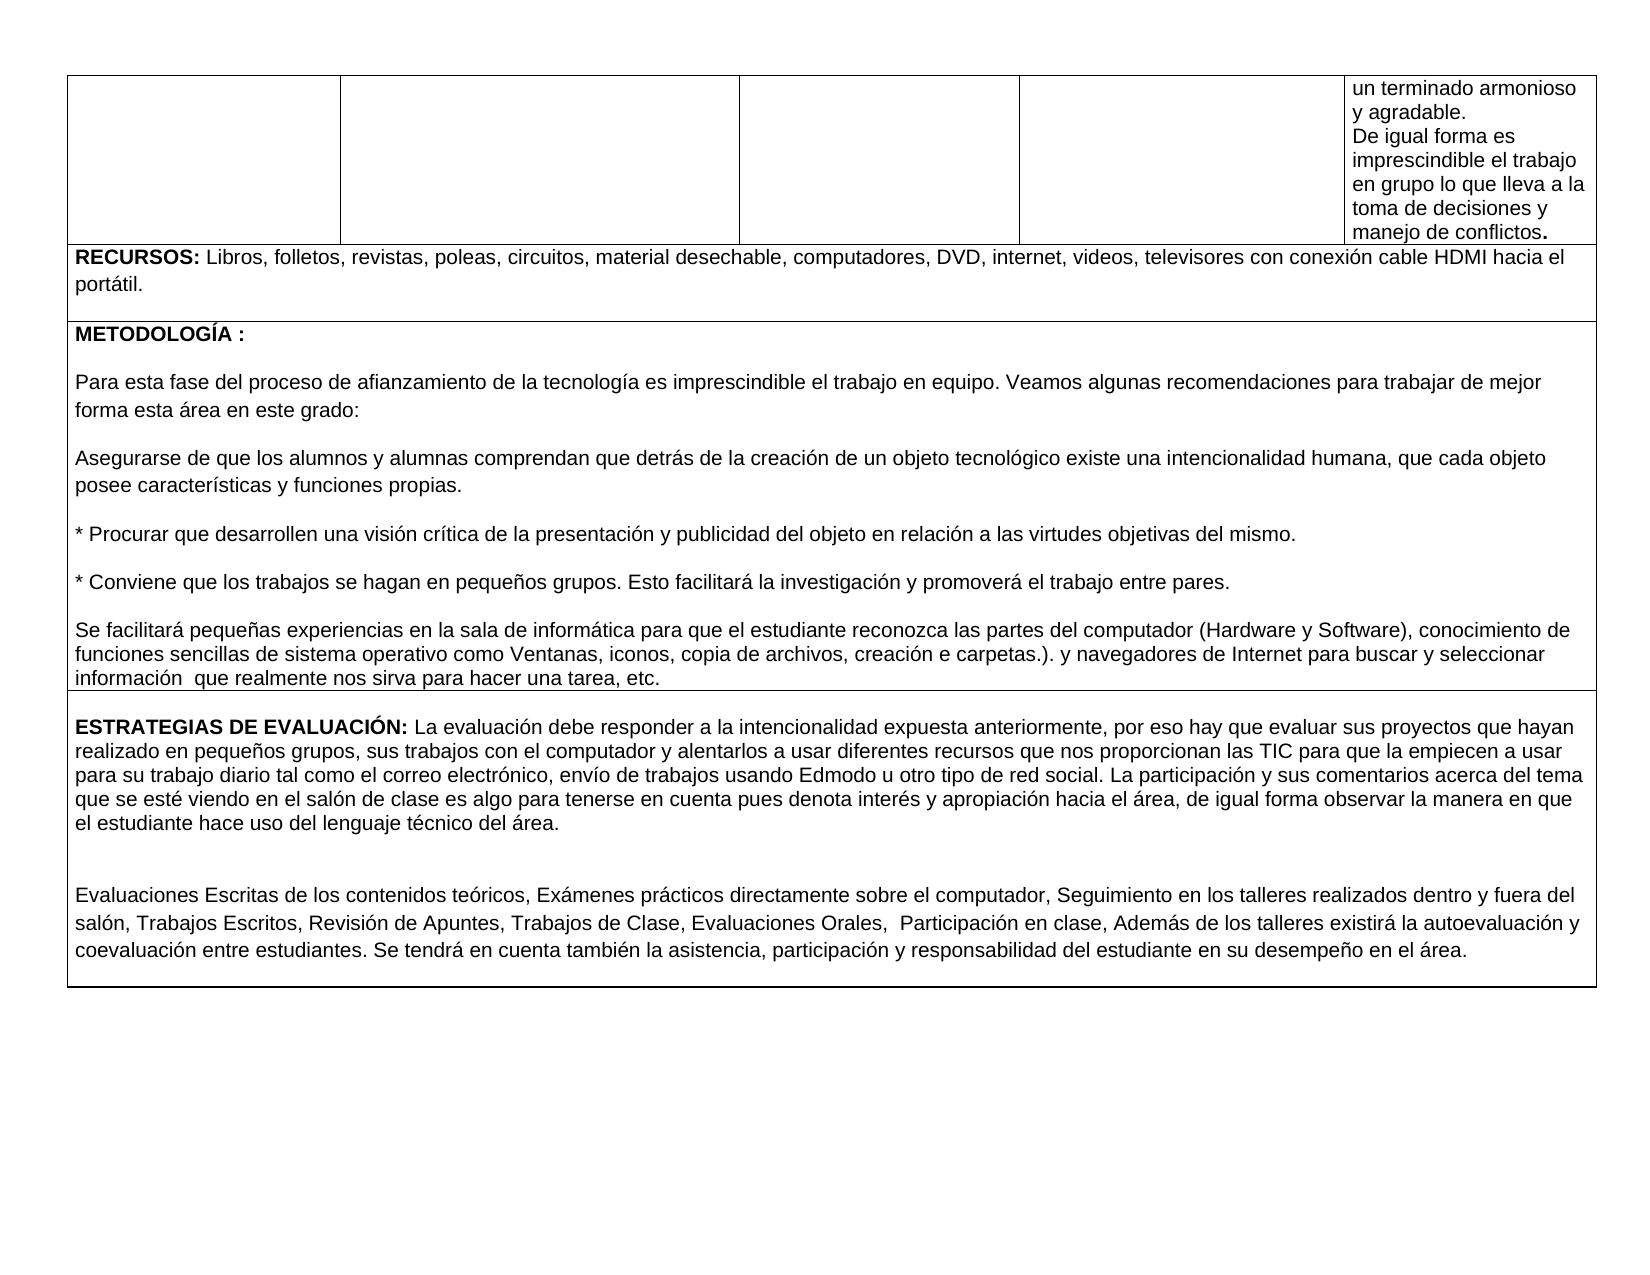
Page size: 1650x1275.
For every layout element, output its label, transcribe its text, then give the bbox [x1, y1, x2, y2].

table_cell ESTRATEGIAS DE EVALUACIÓN: La evaluación debe responder a la intencionalidad expuesta anteriormente, por eso hay que evaluar sus proyectos que hayan realizado en pequeños grupos, sus trabajos con el computador y alentarlos a usar diferentes recursos que nos proporcionan las TIC para que la empiecen a usar para su trabajo diario tal como el correo electrónico, envío de trabajos usando Edmodo u otro tipo de red social. La participación y sus comentarios acerca del tema que se esté viendo en el salón de clase es algo para tenerse en cuenta pues denota interés y apropiación hacia el área, de igual forma observar la manera en que el estudiante hace uso del lenguaje técnico del área. Evaluaciones Escritas de los contenidos teóricos, Exámenes prácticos directamente sobre el computador, Seguimiento en los talleres realizados dentro y fuera del salón, Trabajos Escritos, Revisión de Apuntes, Trabajos de Clase, Evaluaciones Orales, Participación en clase, Además de los talleres existirá la autoevaluación y coevaluación entre estudiantes. Se tendrá en cuenta también la asistencia, participación y responsabilidad del estudiante en su desempeño en el área. [68, 691, 1596, 986]
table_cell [1020, 76, 1344, 244]
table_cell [341, 76, 739, 244]
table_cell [740, 76, 1019, 244]
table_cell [68, 76, 340, 244]
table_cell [1345, 76, 1596, 244]
table_cell RECURSOS: Libros, folletos, revistas, poleas, circuitos, material desechable, computadores, DVD, internet, videos, televisores con conexión cable HDMI hacia el portátil. [68, 245, 1596, 321]
table_cell METODOLOGÍA : Para esta fase del proceso de afianzamiento de la tecnología es imprescindible el trabajo en equipo. Veamos algunas recomendaciones para trabajar de mejor forma esta área en este grado: Asegurarse de que los alumnos y alumnas comprendan que detrás de la creación de un objeto tecnológico existe una intencionalidad humana, que cada objeto posee características y funciones propias. * Procurar que desarrollen una visión crítica de la presentación y publicidad del objeto en relación a las virtudes objetivas del mismo. * Conviene que los trabajos se hagan en pequeños grupos. Esto facilitará la investigación y promoverá el trabajo entre pares. Se facilitará pequeñas experiencias en la sala de informática para que el estudiante reconozca las partes del computador (Hardware y Software), conocimiento de funciones sencillas de sistema operativo como Ventanas, iconos, copia de archivos, creación e carpetas.). y navegadores de Internet para buscar y seleccionar información que realmente nos sirva para hacer una tarea, etc. [68, 322, 1596, 690]
